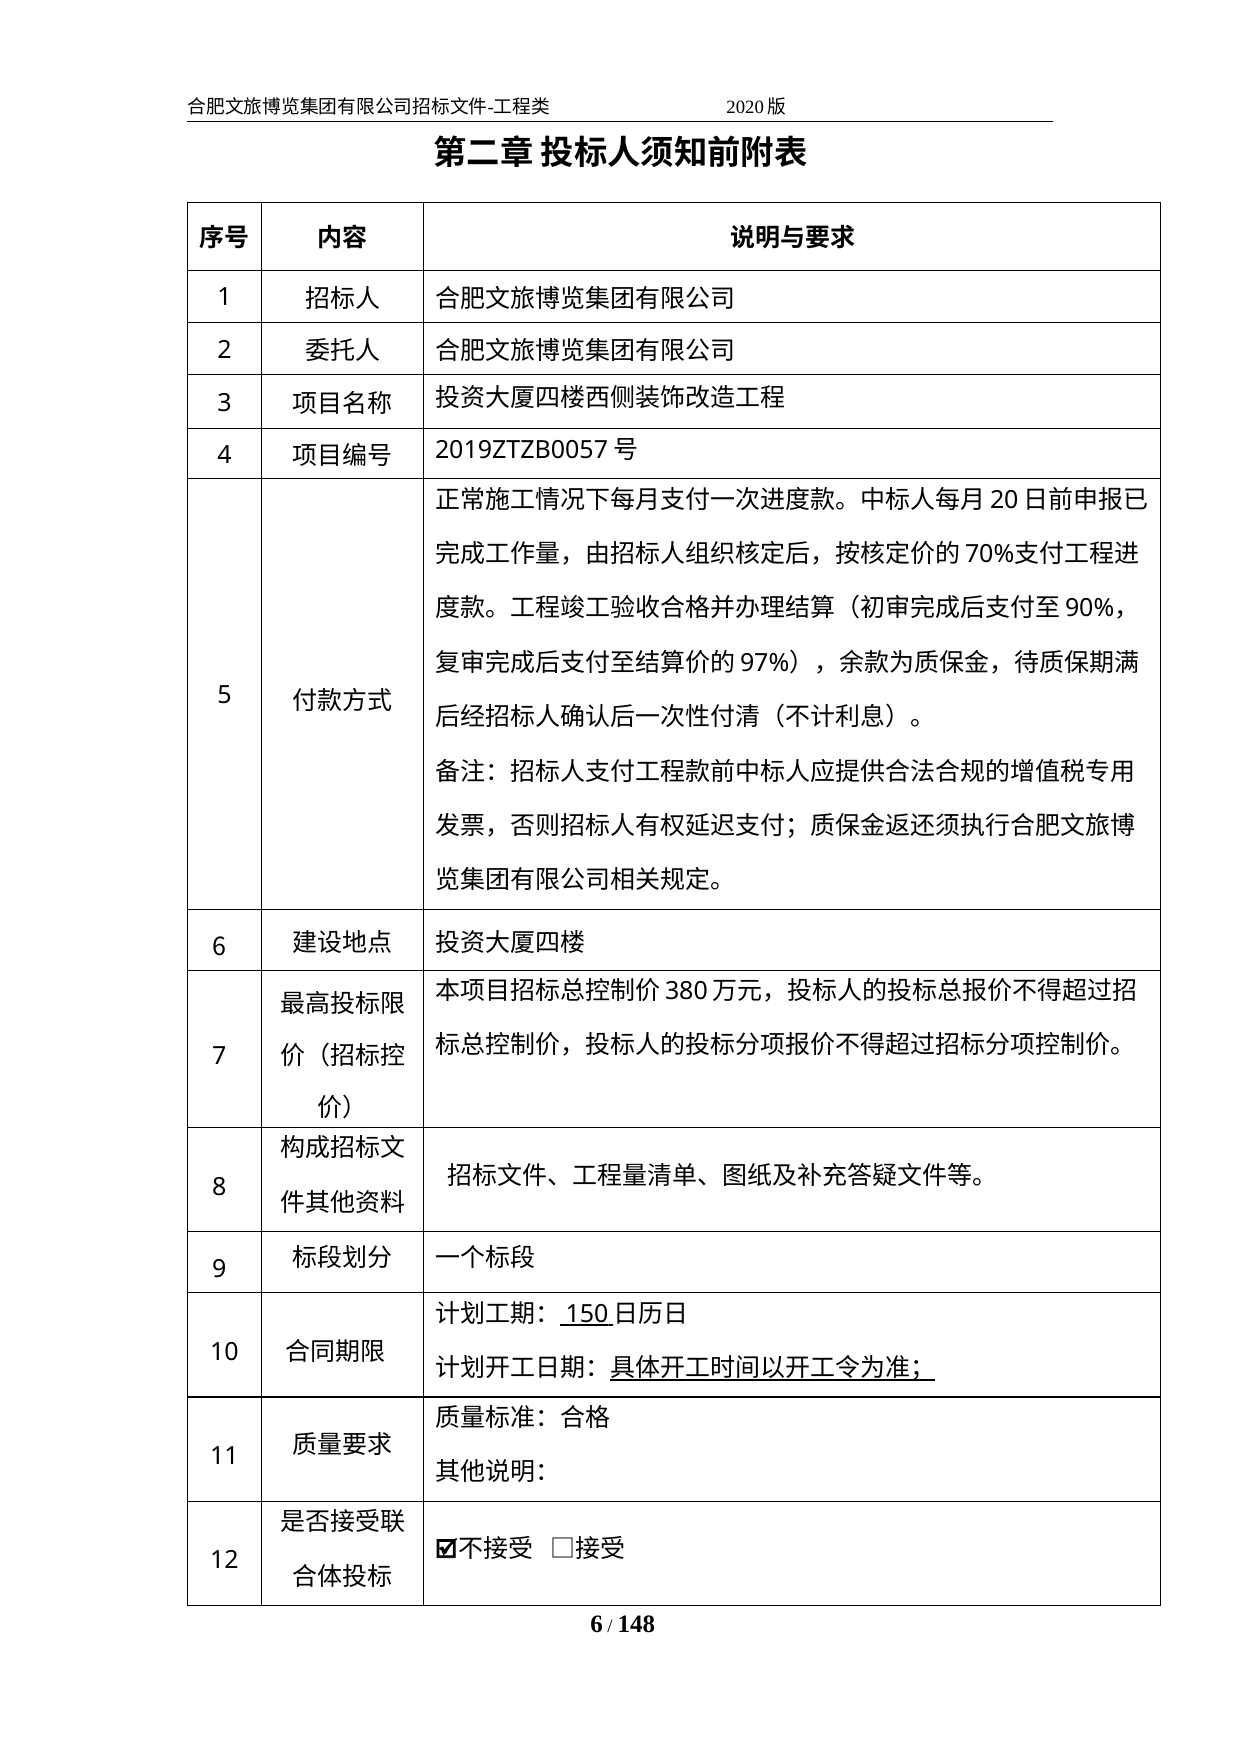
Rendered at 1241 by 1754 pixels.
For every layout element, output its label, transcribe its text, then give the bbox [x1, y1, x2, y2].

table_cell 合同期限 [262, 1293, 423, 1396]
table_cell 12 [188, 1502, 261, 1605]
table_cell 6 [188, 910, 261, 969]
table_cell 最高投标限价（招标控价） [262, 971, 423, 1127]
table_cell 2 [188, 323, 261, 374]
table_cell 付款方式 [262, 479, 423, 908]
table_cell 3 [188, 375, 261, 428]
table_cell 7 [188, 971, 261, 1127]
table_cell 4 [188, 429, 261, 478]
table_cell 11 [188, 1398, 261, 1501]
table_cell 投资大厦四楼 [424, 910, 1160, 969]
table_cell 9 [188, 1232, 261, 1292]
table_header 内容 [262, 203, 423, 269]
table_cell 10 [188, 1293, 261, 1396]
table_cell 2019ZTZB0057号 [424, 429, 1160, 478]
table_cell 委托人 [262, 323, 423, 374]
table_cell 合肥文旅博览集团有限公司 [424, 271, 1160, 322]
table_cell 招标文件、工程量清单、图纸及补充答疑文件等。 [424, 1128, 1160, 1231]
table_cell 项目编号 [262, 429, 423, 478]
table_cell 构成招标文件其他资料 [262, 1128, 423, 1231]
table_cell 质量要求 [262, 1398, 423, 1501]
table_cell 投资大厦四楼西侧装饰改造工程 [424, 375, 1160, 428]
table_cell 是否接受联合体投标 [262, 1502, 423, 1605]
table_cell 建设地点 [262, 910, 423, 969]
table_cell 5 [188, 479, 261, 908]
table_cell 合肥文旅博览集团有限公司 [424, 323, 1160, 374]
table_cell 项目名称 [262, 375, 423, 428]
table_cell 标段划分 [262, 1232, 423, 1292]
table_cell 本项目招标总控制价380万元，投标人的投标总报价不得超过招标总控制价，投标人的投标分项报价不得超过招标分项控制价。 [424, 971, 1160, 1127]
table_cell 正常施工情况下每月支付一次进度款。中标人每月20日前申报已完成工作量，由招标人组织核定后，按核定价的70%支付工程进度款。工程竣工验收合格并办理结算（初审完成后支付至90%，复审完成后支付至结算价的97%），余款为质保金，待质保期满后经招标人确认后一次性付清（不计利息）。 备注：招标人支付工程款前中标人应提供合法合规的增值税专用发票，否则招标人有权延迟支付；质保金返还须执行合肥文旅博览集团有限公司相关规定。 [424, 479, 1160, 908]
table_cell 一个标段 [424, 1232, 1160, 1292]
table_cell 招标人 [262, 271, 423, 322]
table_cell 8 [188, 1128, 261, 1231]
table_cell 不接受 □接受 [424, 1502, 1160, 1605]
table_header 序号 [188, 203, 261, 269]
table_cell 计划工期： 150日历日 计划开工日期：具体开工时间以开工令为准； [424, 1293, 1160, 1396]
table_header 说明与要求 [424, 203, 1160, 269]
table_cell 1 [188, 271, 261, 322]
subtitle 第二章 投标人须知前附表 [187, 122, 1053, 174]
table_cell 质量标准：合格 其他说明： [424, 1398, 1160, 1501]
